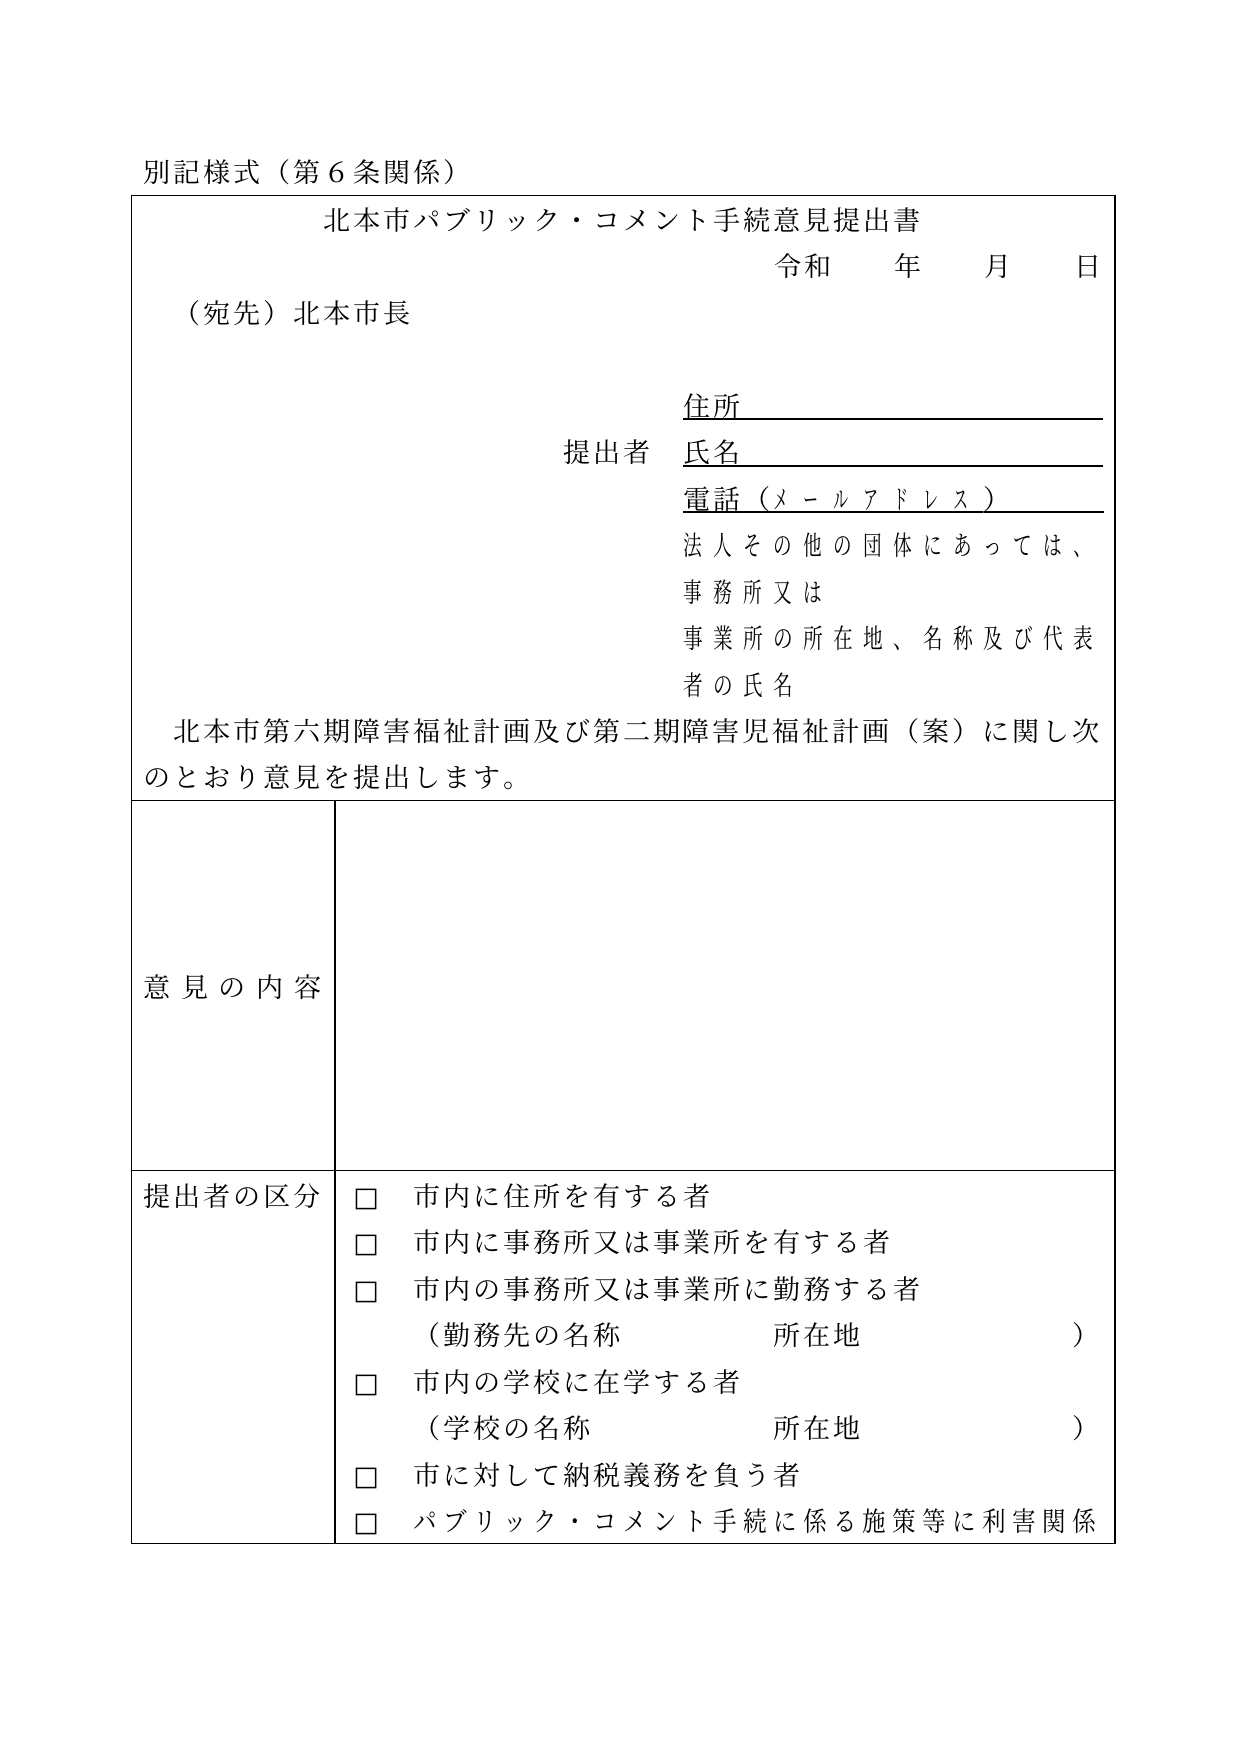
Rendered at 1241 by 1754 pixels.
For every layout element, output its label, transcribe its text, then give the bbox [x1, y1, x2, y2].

table_cell 意見の内容 [132, 801, 334, 1170]
table_cell 提出者の区分 [132, 1171, 334, 1543]
table_cell [336, 801, 1114, 1170]
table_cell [336, 1171, 1114, 1543]
text 別記様式（第６条関係） [143, 148, 1103, 194]
table_header 北本市パブリック・コメント手続意見提出書 令和 年 月 日 （宛先）北本市長 住所 提出者 氏名 電話（メールアドレス） 法人その他の団体にあっては、事務所又は 事業所の所在地、名称及び代表者の氏名 北本市第六期障害福祉計画及び第二期障害児福祉計画（案）に関し次のとおり意見を提出します。 [132, 196, 1114, 799]
